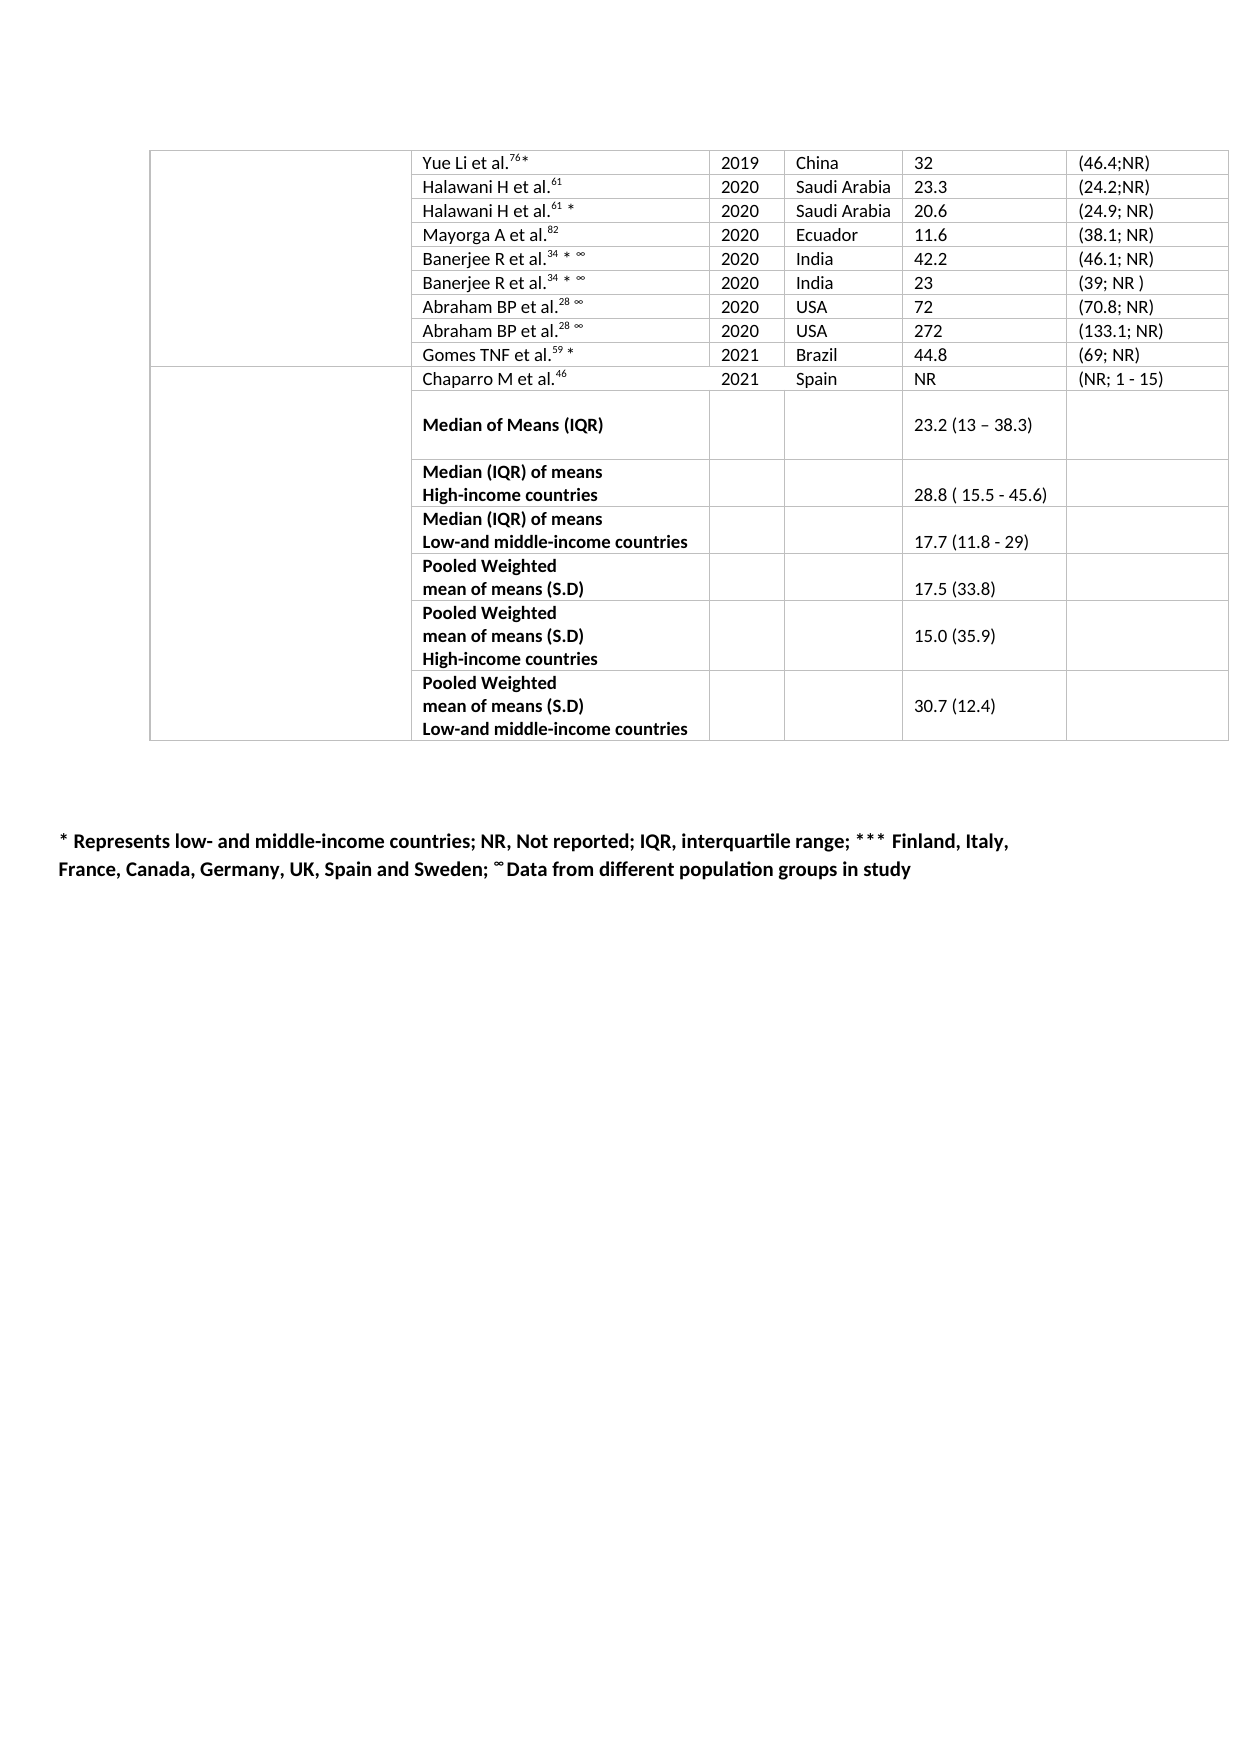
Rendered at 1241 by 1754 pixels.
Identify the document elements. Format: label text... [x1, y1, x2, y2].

table_cell 2020 [710, 175, 784, 198]
table_cell Spain [785, 367, 902, 389]
table_cell (24.2;NR) [1067, 175, 1228, 198]
table_cell 44.8 [903, 343, 1066, 366]
table_cell 2020 [710, 223, 784, 246]
table_cell 32 [903, 151, 1066, 174]
table_cell Mayorga A et al.82 [412, 223, 709, 246]
table_cell 23.2 (13 – 38.3) [903, 391, 1066, 459]
table_cell Chaparro M et al.46 [412, 367, 709, 389]
table_cell [710, 671, 784, 739]
table_cell 20.6 [903, 199, 1066, 222]
table_cell 23 [903, 271, 1066, 294]
table_cell Pooled Weighted mean of means (S.D) Low-and middle-income countries [412, 671, 709, 739]
table_cell Pooled Weighted mean of means (S.D) [412, 554, 709, 600]
table_cell 17.5 (33.8) [903, 554, 1066, 600]
table_cell [785, 507, 902, 553]
table_cell [1067, 507, 1228, 553]
table_cell Halawani H et al.61 * [412, 199, 709, 222]
table_cell 72 [903, 295, 1066, 318]
table_cell (46.4;NR) [1067, 151, 1228, 174]
table_cell [710, 601, 784, 670]
table_cell 2020 [710, 271, 784, 294]
table_cell [1067, 391, 1228, 459]
table_cell [785, 391, 902, 459]
table_cell Saudi Arabia [785, 199, 902, 222]
table_cell (46.1; NR) [1067, 247, 1228, 270]
table_cell Brazil [785, 343, 902, 366]
table_cell 272 [903, 319, 1066, 342]
table_cell (38.1; NR) [1067, 223, 1228, 246]
table_cell Saudi Arabia [785, 175, 902, 198]
table_cell Abraham BP et al.28 ∞ [412, 295, 709, 318]
table_cell [1067, 671, 1228, 739]
table_cell Pooled Weighted mean of means (S.D) High-income countries [412, 601, 709, 670]
table_cell (69; NR) [1067, 343, 1228, 366]
table_cell Median (IQR) of means Low-and middle-income countries [412, 507, 709, 553]
table_cell Abraham BP et al.28 ∞ [412, 319, 709, 342]
table_cell [710, 460, 784, 506]
table_cell [151, 367, 411, 739]
table_cell (70.8; NR) [1067, 295, 1228, 318]
table_cell Halawani H et al.61 [412, 175, 709, 198]
table_cell India [785, 247, 902, 270]
table_cell Gomes TNF et al.59 * [412, 343, 709, 366]
table_cell [785, 671, 902, 739]
table_cell [785, 554, 902, 600]
table_cell 11.6 [903, 223, 1066, 246]
table_cell India [785, 271, 902, 294]
table_cell [710, 507, 784, 553]
table_cell (133.1; NR) [1067, 319, 1228, 342]
table_cell [785, 601, 902, 670]
table_cell 30.7 (12.4) [903, 671, 1066, 739]
table_cell USA [785, 319, 902, 342]
table_cell (NR; 1 - 15) [1067, 367, 1228, 389]
table_cell 42.2 [903, 247, 1066, 270]
table_cell [710, 391, 784, 459]
table_cell China [785, 151, 902, 174]
table_cell Yue Li et al.76* [412, 151, 709, 174]
table_cell (24.9; NR) [1067, 199, 1228, 222]
table_cell [1067, 460, 1228, 506]
table_cell 23.3 [903, 175, 1066, 198]
table_cell 2020 [710, 319, 784, 342]
table_cell 17.7 (11.8 - 29) [903, 507, 1066, 553]
table_cell USA [785, 295, 902, 318]
table_cell NR [903, 367, 1066, 389]
table_cell [710, 554, 784, 600]
table_cell 2020 [710, 247, 784, 270]
table_cell 15.0 (35.9) [903, 601, 1066, 670]
table_cell [1067, 554, 1228, 600]
table_cell 2020 [710, 199, 784, 222]
table_cell Ecuador [785, 223, 902, 246]
table_cell Banerjee R et al.34 * ∞ [412, 271, 709, 294]
table_cell 2021 [710, 367, 784, 389]
table_cell Banerjee R et al.34 * ∞ [412, 247, 709, 270]
table_cell 2020 [710, 295, 784, 318]
table_cell Median of Means (IQR) [412, 391, 709, 459]
table_cell [1067, 601, 1228, 670]
table_cell Median (IQR) of means High-income countries [412, 460, 709, 506]
table_cell [785, 460, 902, 506]
table_cell (39; NR ) [1067, 271, 1228, 294]
table_cell 28.8 ( 15.5 - 45.6) [903, 460, 1066, 506]
table_cell 2021 [710, 343, 784, 366]
table_cell 2019 [710, 151, 784, 174]
